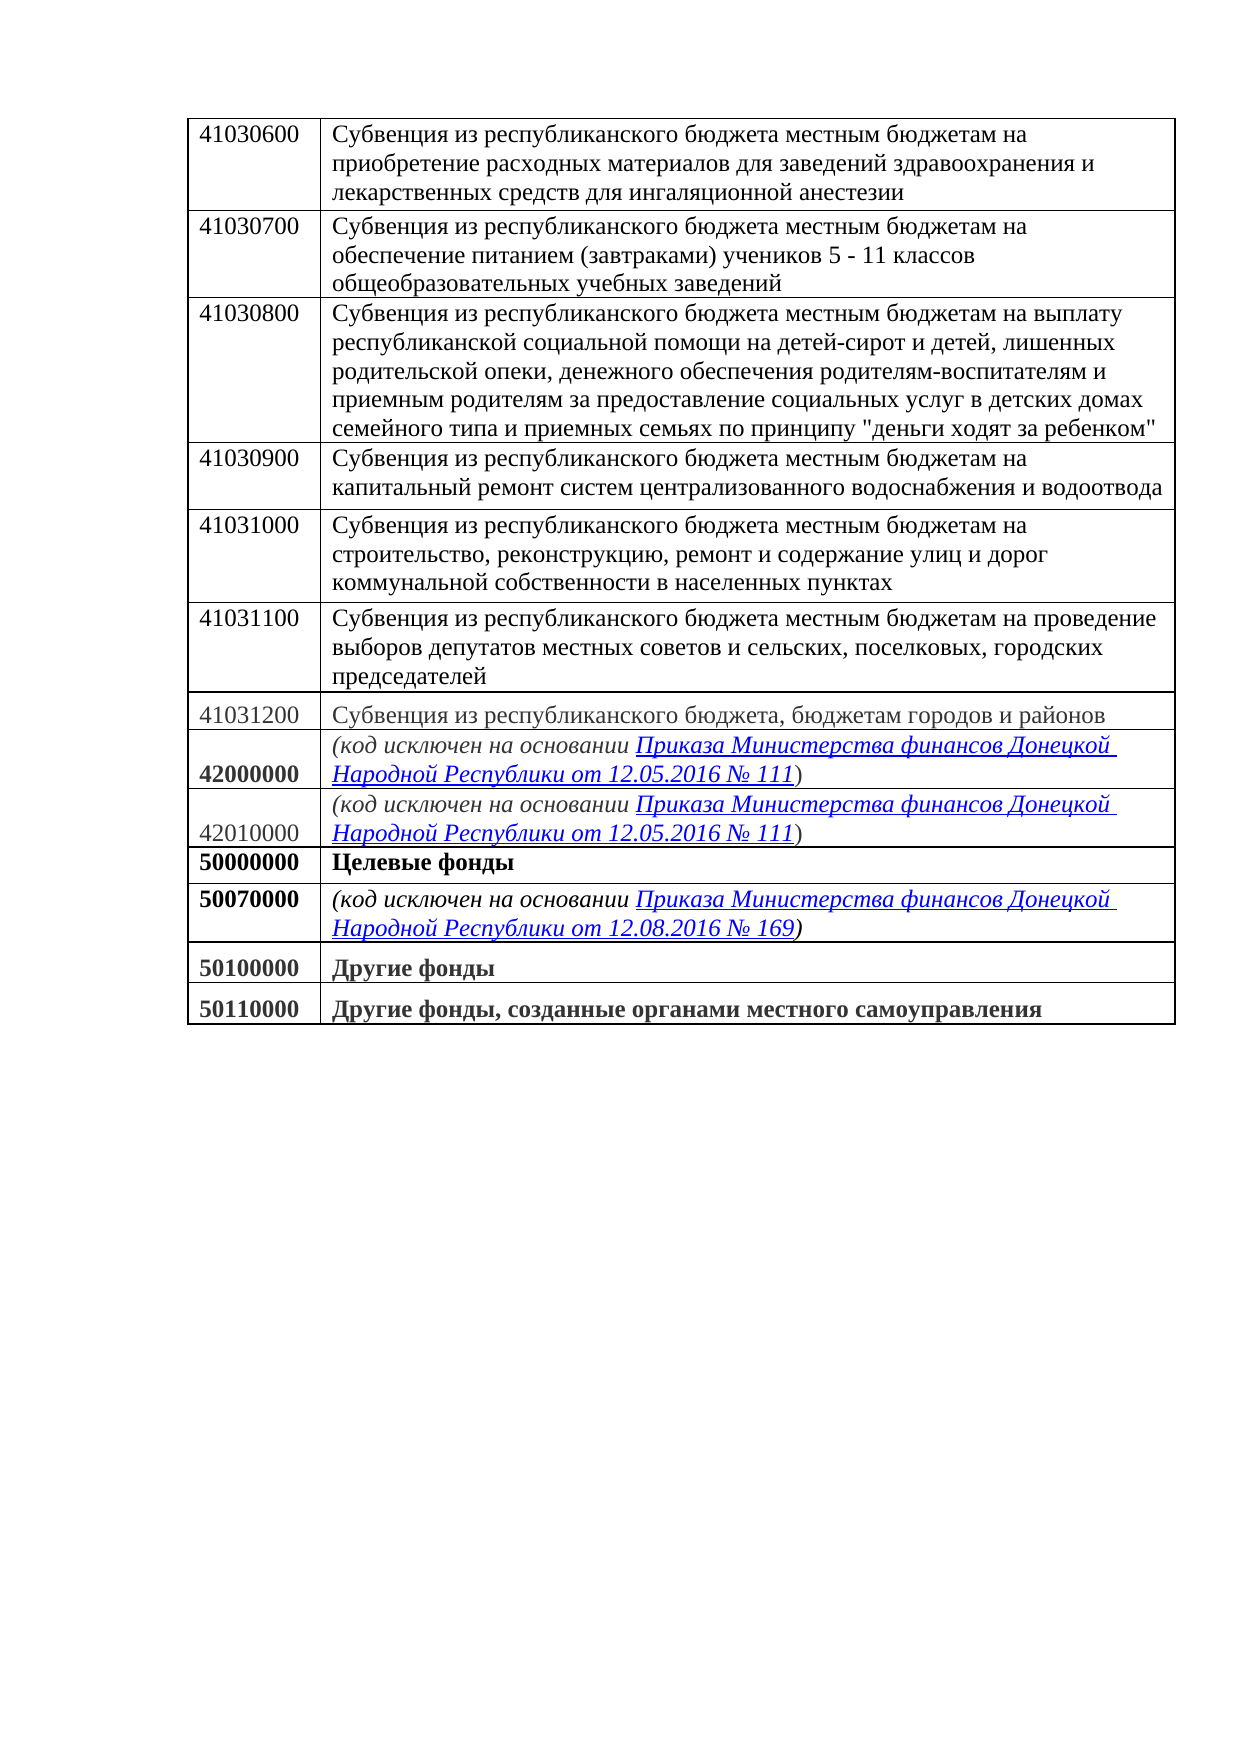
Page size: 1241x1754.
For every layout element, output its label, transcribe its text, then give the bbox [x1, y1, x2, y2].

table_cell 41031100 [189, 603, 320, 691]
table_cell Целевые фонды [321, 848, 1174, 883]
table_cell Субвенция из республиканского бюджета местным бюджетам на выплату республиканской социальной помощи на детей-сирот и детей, лишенных родительской опеки, денежного обеспечения родителям-воспитателям и приемным родителям за предоставление социальных услуг в детских домах семейного типа и приемных семьях по принципу "деньги ходят за ребенком" [321, 298, 1174, 442]
table_cell 41031000 [189, 510, 320, 602]
table_cell Другие фонды [321, 943, 1174, 982]
table_cell 41030900 [189, 443, 320, 509]
table_cell 50000000 [189, 848, 320, 883]
table_cell Субвенция из республиканского бюджета местным бюджетам на капитальный ремонт систем централизованного водоснабжения и водоотвода [321, 443, 1174, 509]
table_cell (код исключен на основании Приказа Министерства финансов Донецкой Народной Республики от 12.05.2016 № 111) [321, 730, 1174, 788]
table_cell 50100000 [189, 943, 320, 982]
table_cell 41030600 [189, 119, 320, 210]
table_cell (код исключен на основании Приказа Министерства финансов Донецкой Народной Республики от 12.08.2016 № 169) [321, 884, 1174, 941]
table_cell 50070000 [189, 884, 320, 941]
table_cell Субвенция из республиканского бюджета местным бюджетам на проведение выборов депутатов местных советов и сельских, поселковых, городских председателей [321, 603, 1174, 691]
table_cell 42000000 [189, 730, 320, 788]
table_cell Субвенция из республиканского бюджета, бюджетам городов и районов [321, 693, 1174, 729]
table_cell Субвенция из республиканского бюджета местным бюджетам на строительство, реконструкцию, ремонт и содержание улиц и дорог коммунальной собственности в населенных пунктах [321, 510, 1174, 602]
table_cell 41030700 [189, 211, 320, 297]
table_cell 42010000 [189, 789, 320, 846]
table_cell 50110000 [189, 983, 320, 1023]
table_cell Другие фонды, созданные органами местного самоуправления [321, 983, 1174, 1023]
table_cell 41030800 [189, 298, 320, 442]
table_cell 41031200 [189, 693, 320, 729]
table_cell Субвенция из республиканского бюджета местным бюджетам на приобретение расходных материалов для заведений здравоохранения и лекарственных средств для ингаляционной анестезии [321, 119, 1174, 210]
table_cell Субвенция из республиканского бюджета местным бюджетам на обеспечение питанием (завтраками) учеников 5 - 11 классов общеобразовательных учебных заведений [321, 211, 1174, 297]
table_cell (код исключен на основании Приказа Министерства финансов Донецкой Народной Республики от 12.05.2016 № 111) [321, 789, 1174, 846]
